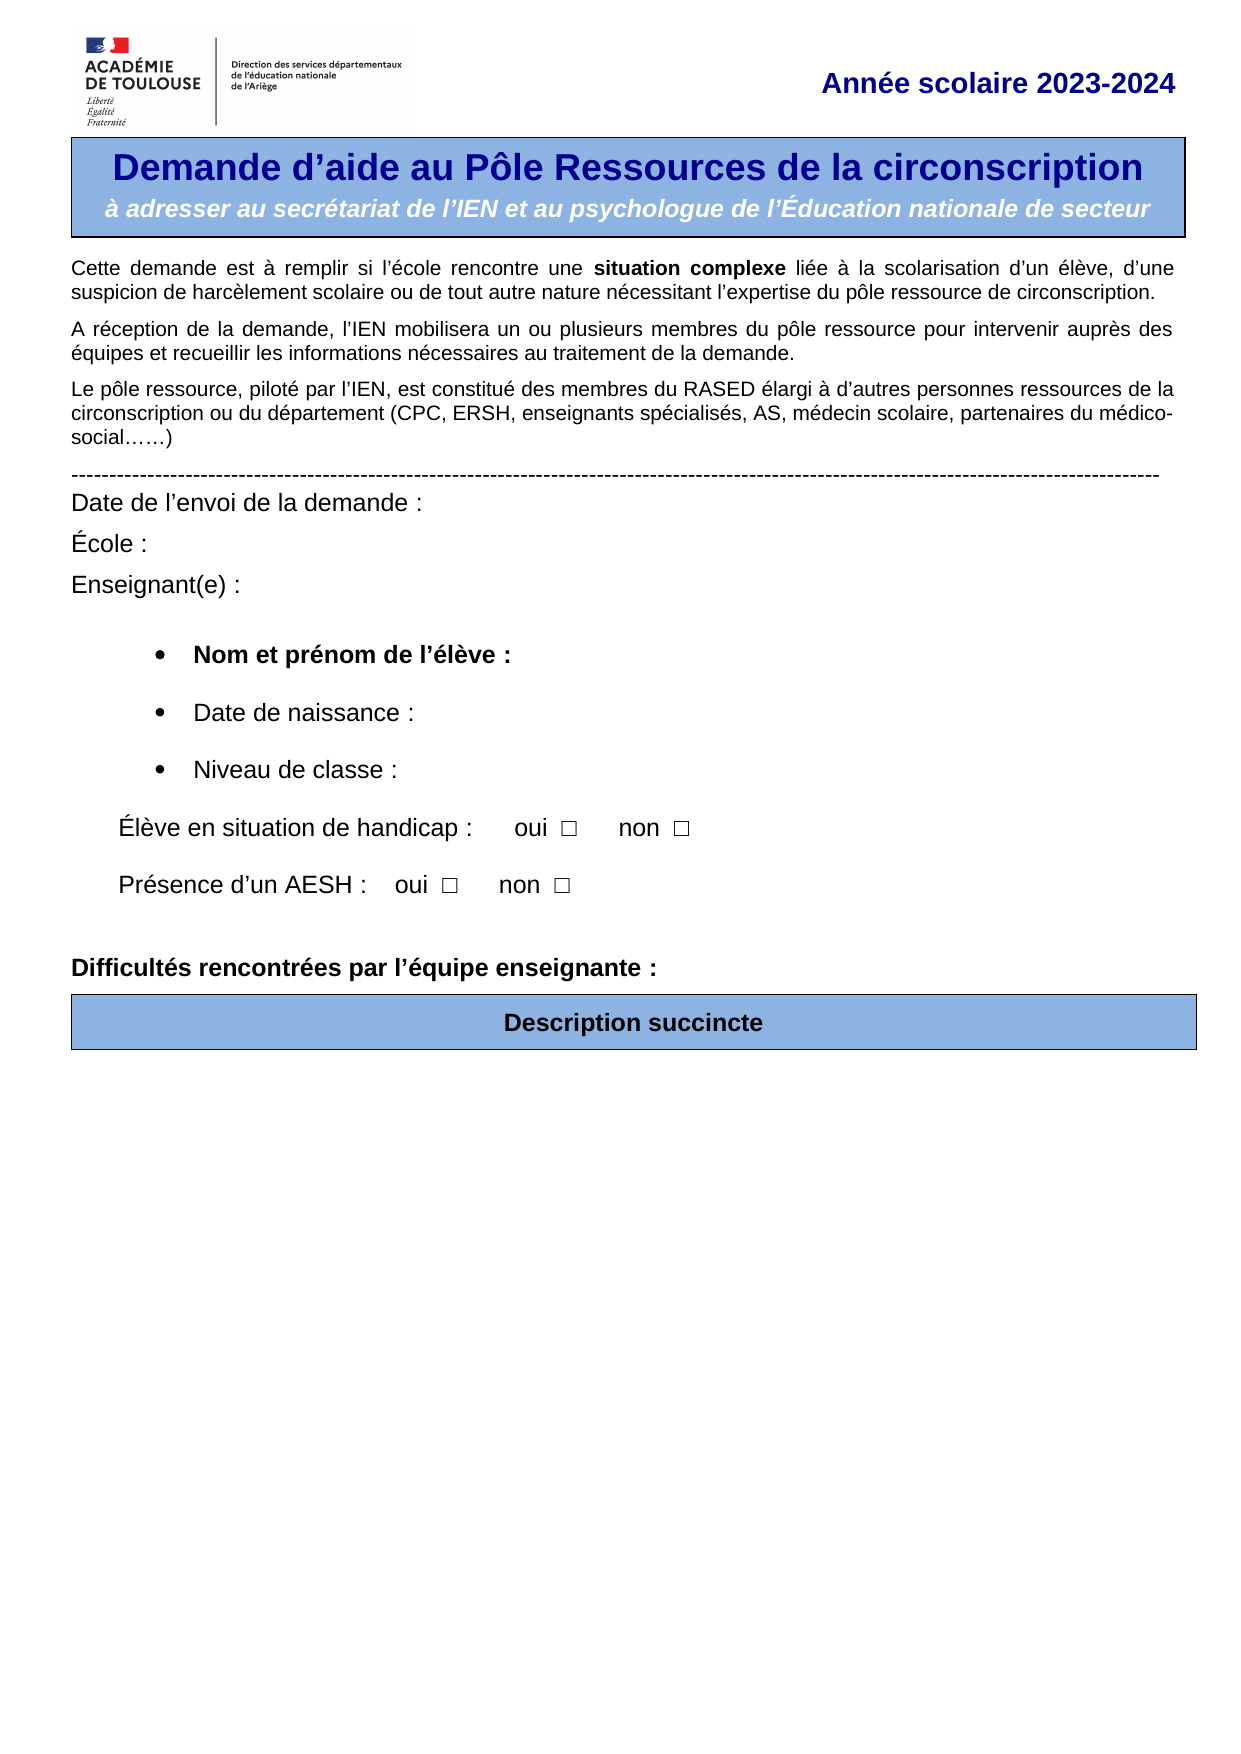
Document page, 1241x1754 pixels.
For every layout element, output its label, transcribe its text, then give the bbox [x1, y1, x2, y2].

text A réception de la demande, l’IEN mobilisera un ou plusieurs membres du pôle ressource pour intervenir auprès des équipes et recueillir les informations nécessaires au traitement de la demande. [71, 316, 1175, 364]
text Difficultés rencontrées par l’équipe enseignante : [71, 953, 1175, 982]
list Niveau de classe : [156, 755, 1122, 784]
text Le pôle ressource, piloté par l’IEN, est constitué des membres du RASED élargi à d’autres personnes ressources de la circonscription ou du département (CPC, ERSH, enseignants spécialisés, AS, médecin scolaire, partenaires du médico-social……) [71, 377, 1175, 449]
list Nom et prénom de l’élève : [156, 640, 1122, 669]
text Élève en situation de handicap : oui □ non □ [118, 813, 1122, 842]
list Date de naissance : [156, 698, 1122, 727]
table_header Description succincte [72, 995, 1196, 1049]
picture [71, 22, 417, 137]
text -----------------------------------------------------------------------------------------------------------------------------------------------Date de l’envoi de la demande : [71, 461, 1175, 516]
text Enseignant(e) : [71, 570, 1175, 599]
text Cette demande est à remplir si l’école rencontre une situation complexe liée à la scolarisation d’un élève, d’une suspicion de harcèlement scolaire ou de tout autre nature nécessitant l’expertise du pôle ressource de circonscription. [71, 256, 1175, 304]
text Présence d’un AESH : oui □ non □ [118, 870, 1122, 899]
text École : [71, 529, 1175, 558]
